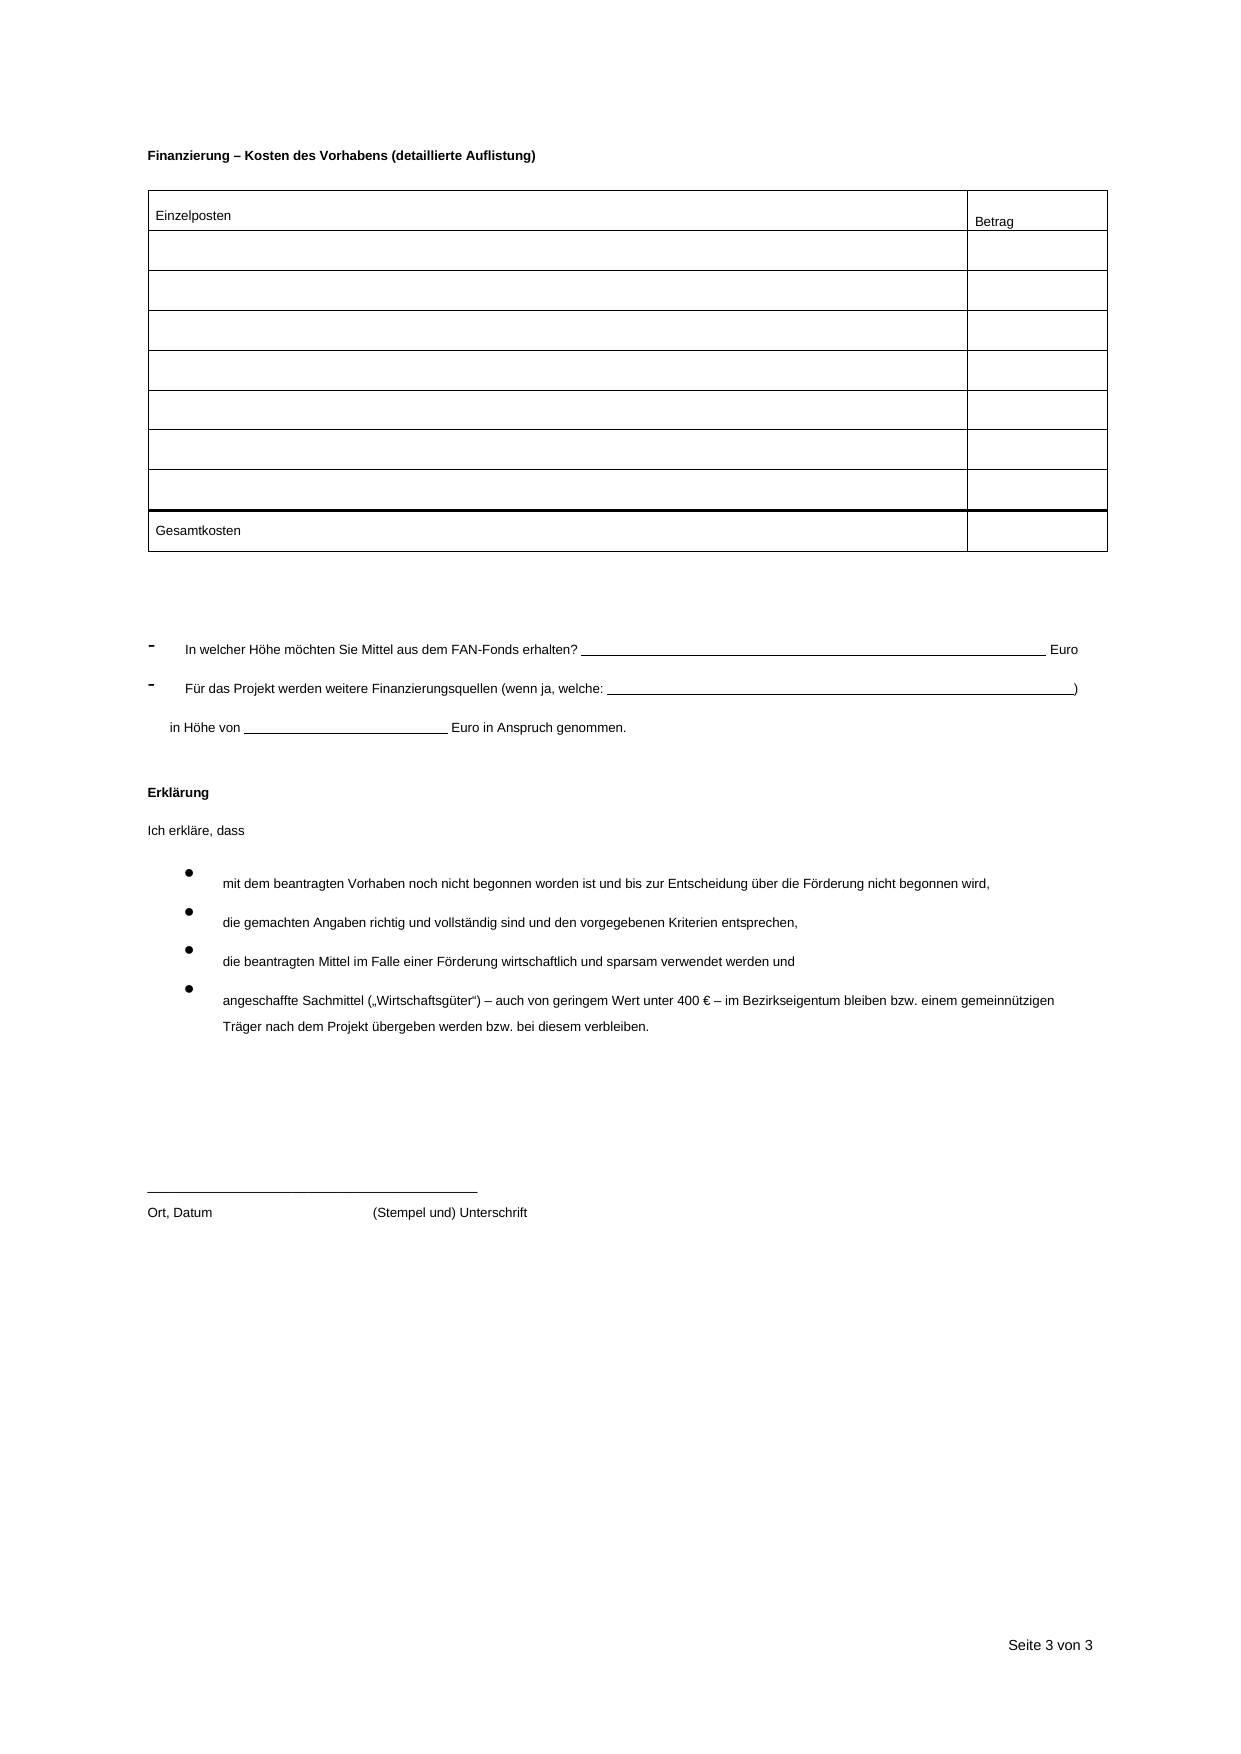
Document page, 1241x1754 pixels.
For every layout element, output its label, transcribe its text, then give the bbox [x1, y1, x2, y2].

table_cell [968, 351, 1107, 389]
text Finanzierung – Kosten des Vorhabens (detaillierte Auflistung) [147, 137, 1092, 164]
list die gemachten Angaben richtig und vollständig sind und den vorgegebenen Kriterien entsprechen, [185, 904, 1092, 930]
table_cell [968, 391, 1107, 429]
list Für das Projekt werden weitere Finanzierungsquellen (wenn ja, welche: ) [147, 670, 1092, 696]
table_cell [149, 351, 967, 389]
table_header Einzelposten [149, 191, 967, 230]
text _________________________________________ [147, 1165, 1092, 1194]
list mit dem beantragten Vorhaben noch nicht begonnen worden ist und bis zur Entscheidung über die Förderung nicht begonnen wird, [185, 865, 1092, 892]
table_cell [968, 430, 1107, 469]
list die beantragten Mittel im Falle einer Förderung wirtschaftlich und sparsam verwendet werden und [185, 943, 1092, 969]
table_cell [149, 311, 967, 349]
text Erklärung [147, 774, 1092, 800]
list In welcher Höhe möchten Sie Mittel aus dem FAN-Fonds erhalten? Euro [148, 631, 1092, 658]
table_cell [149, 470, 967, 509]
text in Höhe von Euro in Anspruch genommen. [147, 709, 1092, 735]
table_cell Gesamtkosten [149, 512, 967, 551]
table_cell [149, 391, 967, 429]
table_cell [149, 430, 967, 469]
table_header Betrag [968, 191, 1107, 230]
table_cell [149, 271, 967, 310]
text Ort, Datum (Stempel und) Unterschrift [147, 1194, 1092, 1220]
table_cell [968, 311, 1107, 349]
table_cell [968, 231, 1107, 270]
table_cell [149, 231, 967, 270]
list angeschaffte Sachmittel („Wirtschaftsgüter“) – auch von geringem Wert unter 400 € – im Bezirkseigentum bleiben bzw. einem gemeinnützigen Träger nach dem Projekt übergeben werden bzw. bei diesem verbleiben. [185, 982, 1092, 1034]
table_cell [968, 512, 1107, 551]
text Ich erkläre, dass [147, 812, 1092, 839]
table_cell [968, 271, 1107, 310]
table_cell [968, 470, 1107, 509]
